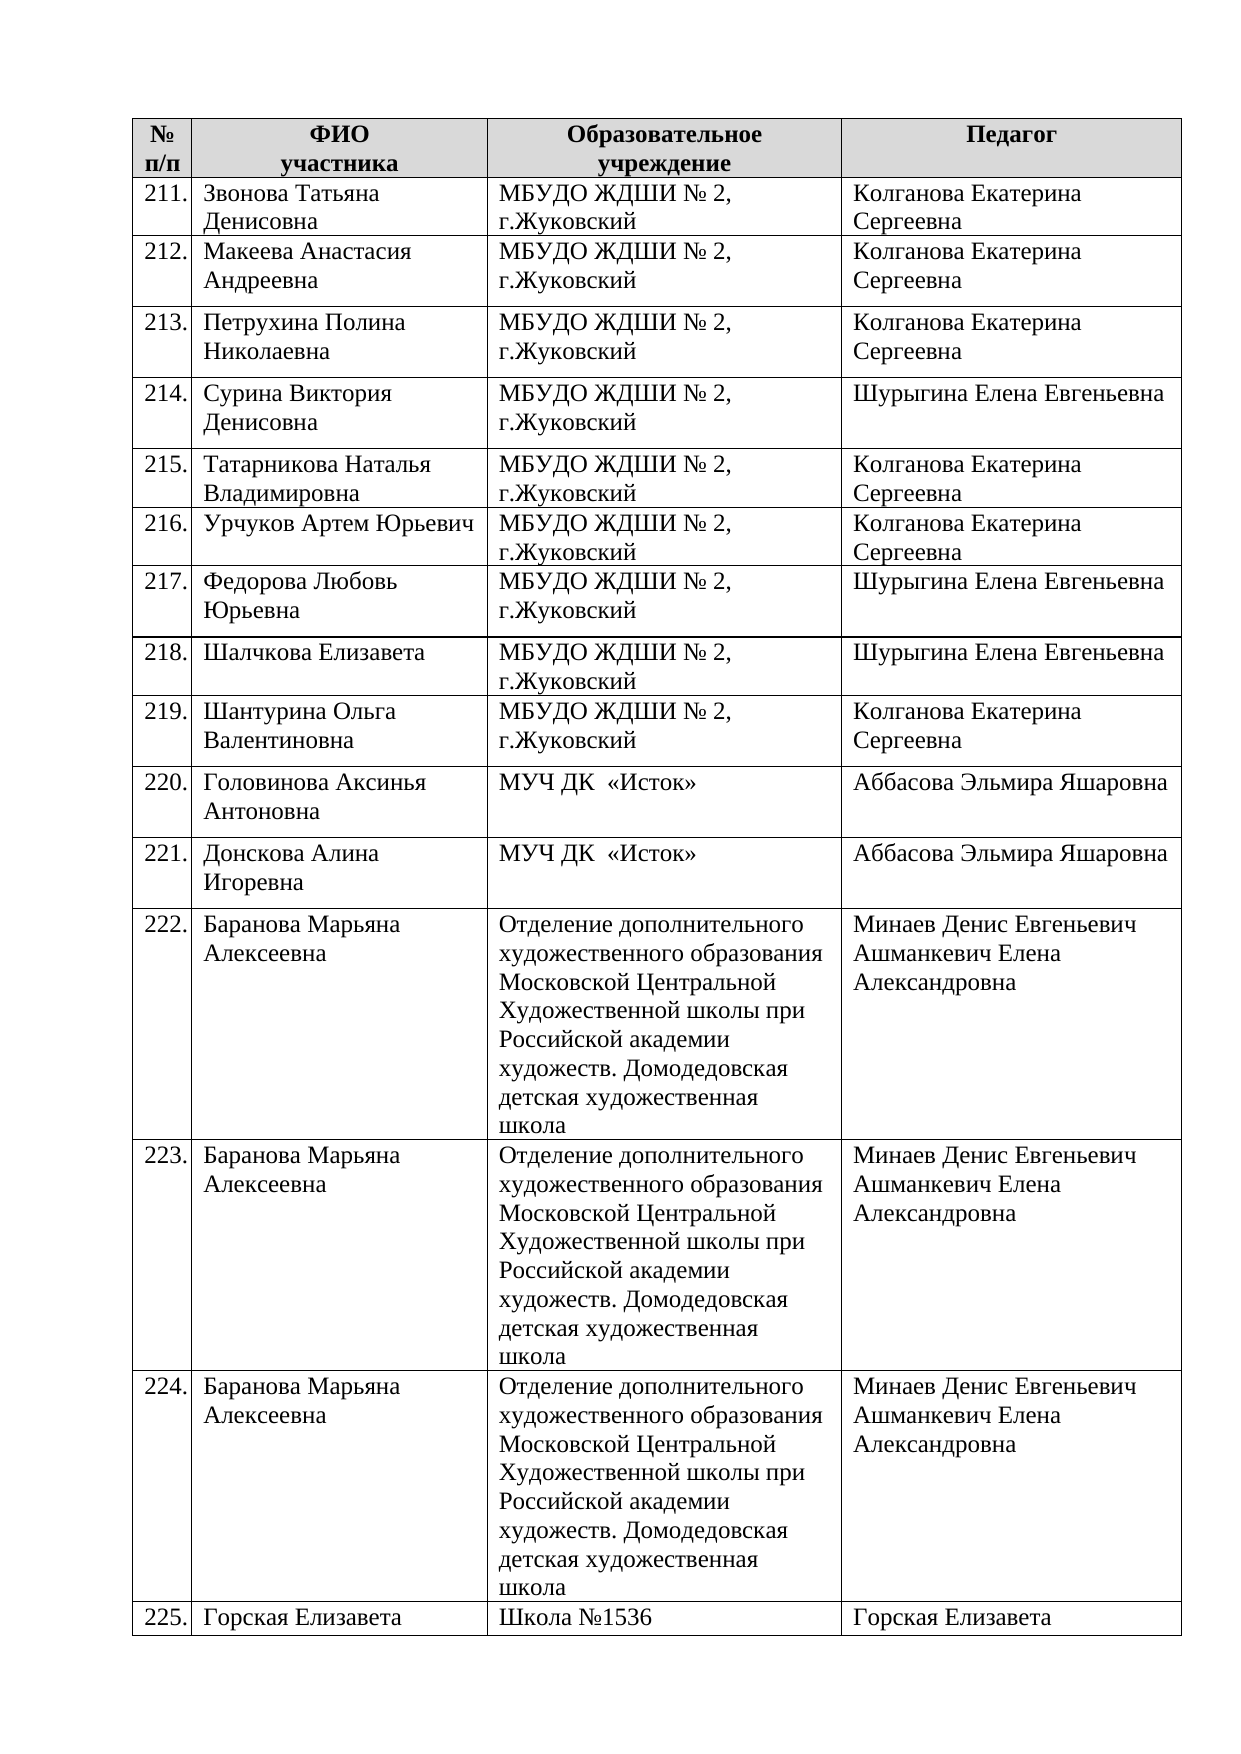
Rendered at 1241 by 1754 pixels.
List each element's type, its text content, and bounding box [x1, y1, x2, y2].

table_cell Шурыгина Елена Евгеньевна [842, 638, 1181, 695]
table_cell [133, 909, 191, 1139]
table_cell Минаев Денис Евгеньевич Ашманкевич Елена Александровна [842, 909, 1181, 1139]
table_cell [133, 178, 191, 235]
table_cell Минаев Денис Евгеньевич Ашманкевич Елена Александровна [842, 1140, 1181, 1370]
table_header ФИО участника [192, 119, 487, 177]
table_cell МБУДО ЖДШИ № 2, г.Жуковский [488, 449, 841, 507]
table_cell Петрухина Полина Николаевна [192, 307, 487, 377]
table_cell Колганова Екатерина Сергеевна [842, 449, 1181, 507]
table_cell Урчуков Артем Юрьевич [192, 508, 487, 565]
table_cell [133, 838, 191, 908]
table_cell Колганова Екатерина Сергеевна [842, 236, 1181, 306]
table_cell МБУДО ЖДШИ № 2, г.Жуковский [488, 638, 841, 695]
table_cell Отделение дополнительного художественного образования Московской Центральной Художественной школы при Российской академии художеств. Домодедовская детская художественная школа [488, 909, 841, 1139]
table_cell Горская Елизавета Федоровна [192, 1602, 487, 1635]
table_cell МБУДО ЖДШИ № 2, г.Жуковский [488, 508, 841, 565]
table_cell Аббасова Эльмира Яшаровна [842, 767, 1181, 837]
table_cell Баранова Марьяна Алексеевна [192, 909, 487, 1139]
table_cell [133, 1140, 191, 1370]
table_cell Головинова Аксинья Антоновна [192, 767, 487, 837]
table_cell Шалчкова Елизавета [192, 638, 487, 695]
table_cell Колганова Екатерина Сергеевна [842, 508, 1181, 565]
table_cell МБУДО ЖДШИ № 2, г.Жуковский [488, 178, 841, 235]
table_cell Шурыгина Елена Евгеньевна [842, 378, 1181, 448]
table_cell [133, 1602, 191, 1635]
table_cell Донскова Алина Игоревна [192, 838, 487, 908]
table_cell МБУДО ЖДШИ № 2, г.Жуковский [488, 236, 841, 306]
table_cell Сурина Виктория Денисовна [192, 378, 487, 448]
table_cell Минаев Денис Евгеньевич Ашманкевич Елена Александровна [842, 1371, 1181, 1601]
table_header Образовательное учреждение [488, 119, 841, 177]
table_cell [133, 566, 191, 636]
table_cell Отделение дополнительного художественного образования Московской Центральной Художественной школы при Российской академии художеств. Домодедовская детская художественная школа [488, 1371, 841, 1601]
table_cell [133, 236, 191, 306]
table_cell Аббасова Эльмира Яшаровна [842, 838, 1181, 908]
table_cell Федорова Любовь Юрьевна [192, 566, 487, 636]
table_cell Горская Елизавета Федоровна [842, 1602, 1181, 1635]
table_cell МУЧ ДК «Исток» [488, 838, 841, 908]
table_cell Колганова Екатерина Сергеевна [842, 696, 1181, 766]
table_cell Татарникова Наталья Владимировна [192, 449, 487, 507]
table_cell [133, 378, 191, 448]
table_cell Шурыгина Елена Евгеньевна [842, 566, 1181, 636]
table_cell [133, 307, 191, 377]
table_header Педагог [842, 119, 1181, 177]
table_cell МУЧ ДК «Исток» [488, 767, 841, 837]
table_cell МБУДО ЖДШИ № 2, г.Жуковский [488, 307, 841, 377]
table_cell Баранова Марьяна Алексеевна [192, 1140, 487, 1370]
table_cell МБУДО ЖДШИ № 2, г.Жуковский [488, 378, 841, 448]
table_cell [133, 638, 191, 695]
table_cell [133, 508, 191, 565]
table_cell Отделение дополнительного художественного образования Московской Центральной Художественной школы при Российской академии художеств. Домодедовская детская художественная школа [488, 1140, 841, 1370]
table_cell Колганова Екатерина Сергеевна [842, 178, 1181, 235]
table_cell [133, 767, 191, 837]
table_cell Колганова Екатерина Сергеевна [842, 307, 1181, 377]
table_header № п/п [133, 119, 191, 177]
table_cell Звонова Татьяна Денисовна [192, 178, 487, 235]
table_cell Школа №1536 [488, 1602, 841, 1635]
table_cell [133, 449, 191, 507]
table_cell [133, 1371, 191, 1601]
table_cell [133, 696, 191, 766]
table_cell Макеева Анастасия Андреевна [192, 236, 487, 306]
table_cell Шантурина Ольга Валентиновна [192, 696, 487, 766]
table_cell МБУДО ЖДШИ № 2, г.Жуковский [488, 696, 841, 766]
table_cell МБУДО ЖДШИ № 2, г.Жуковский [488, 566, 841, 636]
table_cell Баранова Марьяна Алексеевна [192, 1371, 487, 1601]
